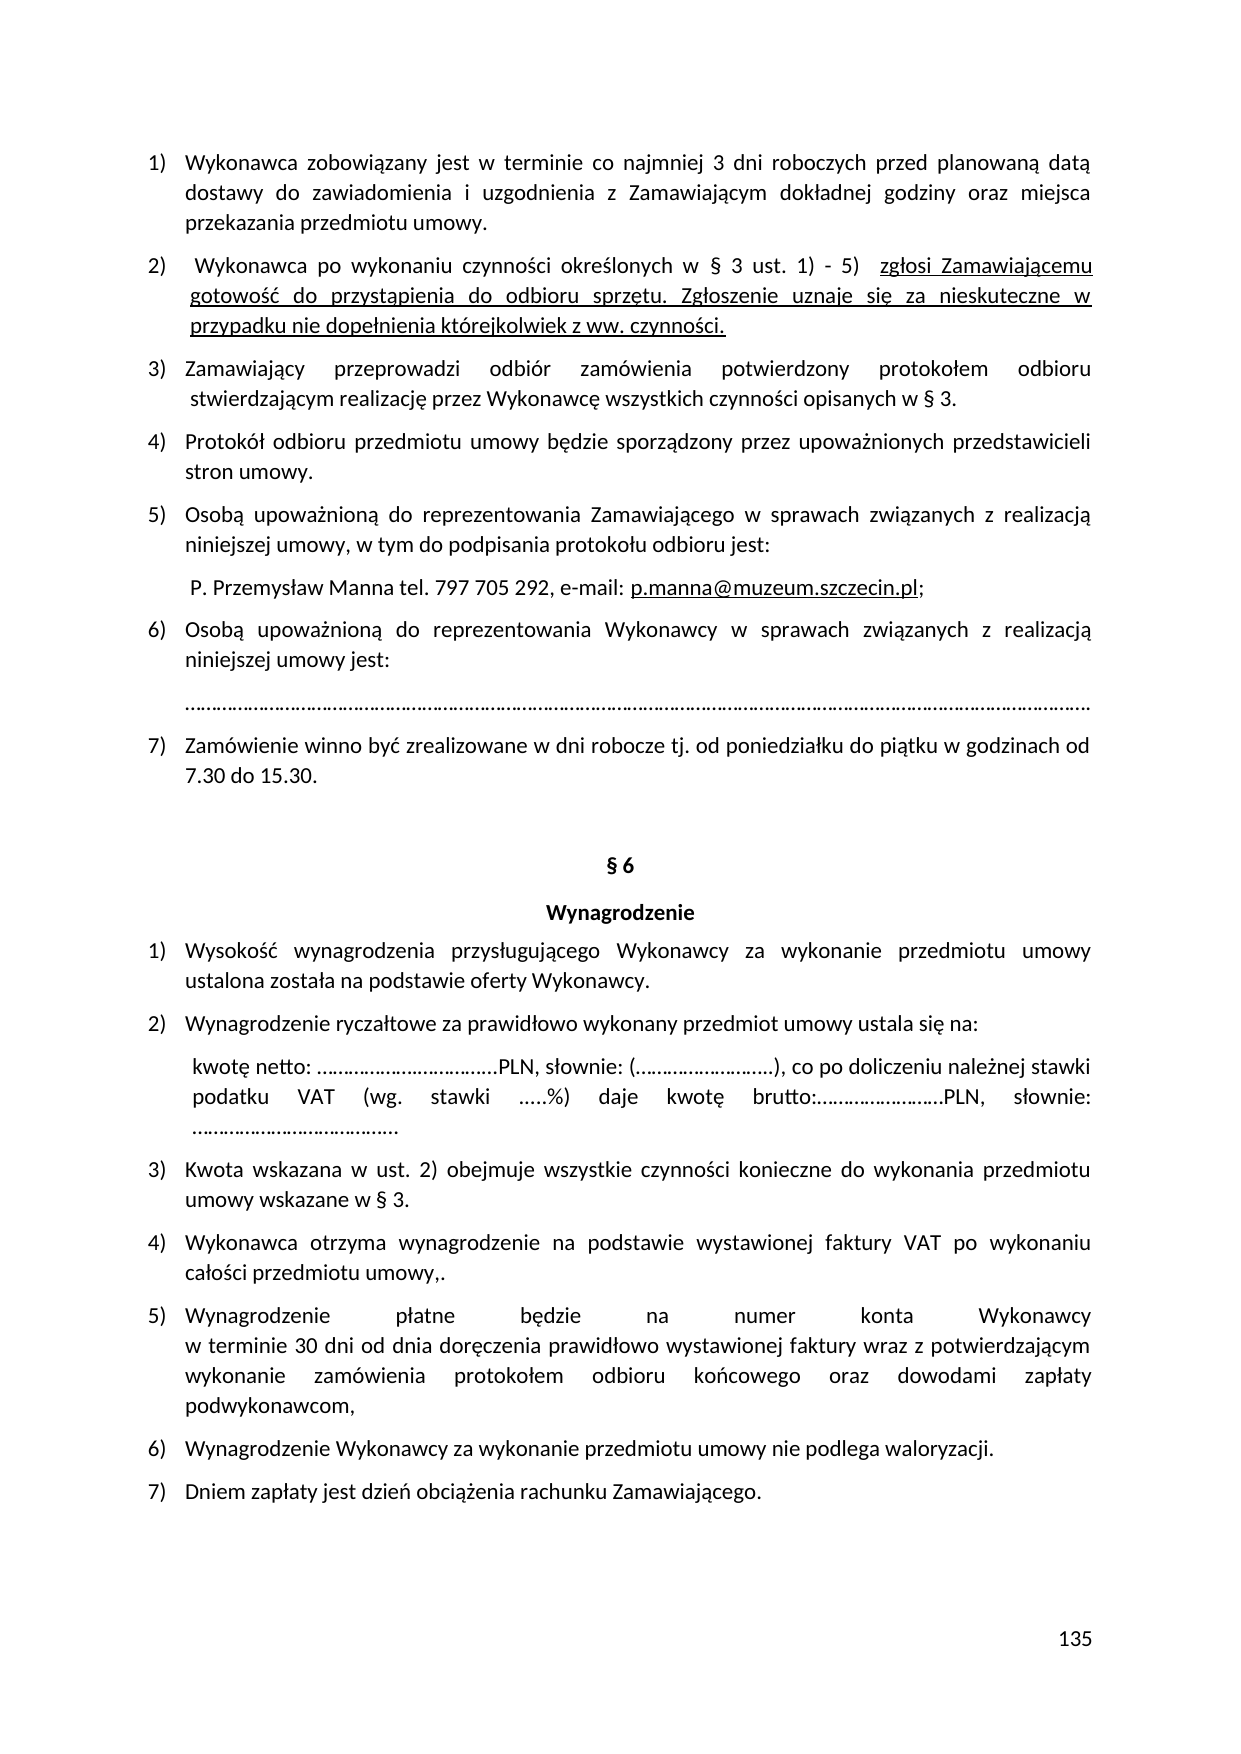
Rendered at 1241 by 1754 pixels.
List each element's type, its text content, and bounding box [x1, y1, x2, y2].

text Wynagrodzenie [148, 898, 1093, 926]
text 3) Zamawiający przeprowadzi odbiór zamówienia potwierdzony protokołem odbioru stwierdzającym realizację przez Wykonawcę wszystkich czynności opisanych w § 3. [148, 354, 1093, 412]
text 5) Osobą upoważnioną do reprezentowania Zamawiającego w sprawach związanych z realizacją niniejszej umowy, w tym do podpisania protokołu odbioru jest: [148, 500, 1093, 558]
text 2) Wynagrodzenie ryczałtowe za prawidłowo wykonany przedmiot umowy ustala się na: [148, 1009, 1093, 1037]
text 3) Kwota wskazana w ust. 2) obejmuje wszystkie czynności konieczne do wykonania przedmiotu umowy wskazane w § 3. [148, 1155, 1093, 1213]
text ………………………………………………………………………………………………………………………………………………………. [148, 688, 1093, 716]
text 4) Wykonawca otrzyma wynagrodzenie na podstawie wystawionej faktury VAT po wykonaniu całości przedmiotu umowy,. [148, 1228, 1093, 1286]
text 1) Wysokość wynagrodzenia przysługującego Wykonawcy za wykonanie przedmiotu umowy ustalona została na podstawie oferty Wykonawcy. [148, 936, 1093, 994]
text 2) Wykonawca po wykonaniu czynności określonych w § 3 ust. 1) - 5) zgłosi Zamawiającemu gotowość do przystąpienia do odbioru sprzętu. Zgłoszenie uznaje się za nieskuteczne w przypadku nie dopełnienia którejkolwiek z ww. czynności. [148, 251, 1093, 339]
text 4) Protokół odbioru przedmiotu umowy będzie sporządzony przez upoważnionych przedstawicieli stron umowy. [148, 427, 1093, 485]
text 6) Osobą upoważnioną do reprezentowania Wykonawcy w sprawach związanych z realizacją niniejszej umowy jest: [148, 615, 1093, 673]
text 7) Dniem zapłaty jest dzień obciążenia rachunku Zamawiającego. [148, 1477, 1093, 1505]
text 1) Wykonawca zobowiązany jest w terminie co najmniej 3 dni roboczych przed planowaną datą dostawy do zawiadomienia i uzgodnienia z Zamawiającym dokładnej godziny oraz miejsca przekazania przedmiotu umowy. [148, 148, 1093, 236]
text § 6 [148, 851, 1093, 879]
text 7) Zamówienie winno być zrealizowane w dni robocze tj. od poniedziałku do piątku w godzinach od 7.30 do 15.30. [148, 731, 1093, 789]
text 6) Wynagrodzenie Wykonawcy za wykonanie przedmiotu umowy nie podlega waloryzacji. [148, 1434, 1093, 1462]
text kwotę netto: ……………….…………...PLN, słownie: (……………………..), co po doliczeniu należnej stawki podatku VAT (wg. stawki .....%) daje kwotę brutto:……………………PLN, słownie: ………………………………... [192, 1052, 1093, 1140]
text P. Przemysław Manna tel. 797 705 292, e-mail: p.manna@muzeum.szczecin.pl; [148, 573, 1093, 601]
text 5) Wynagrodzenie płatne będzie na numer konta Wykonawcy w terminie 30 dni od dnia doręczenia prawidłowo wystawionej faktury wraz z potwierdzającym wykonanie zamówienia protokołem odbioru końcowego oraz dowodami zapłaty podwykonawcom, [148, 1301, 1093, 1419]
